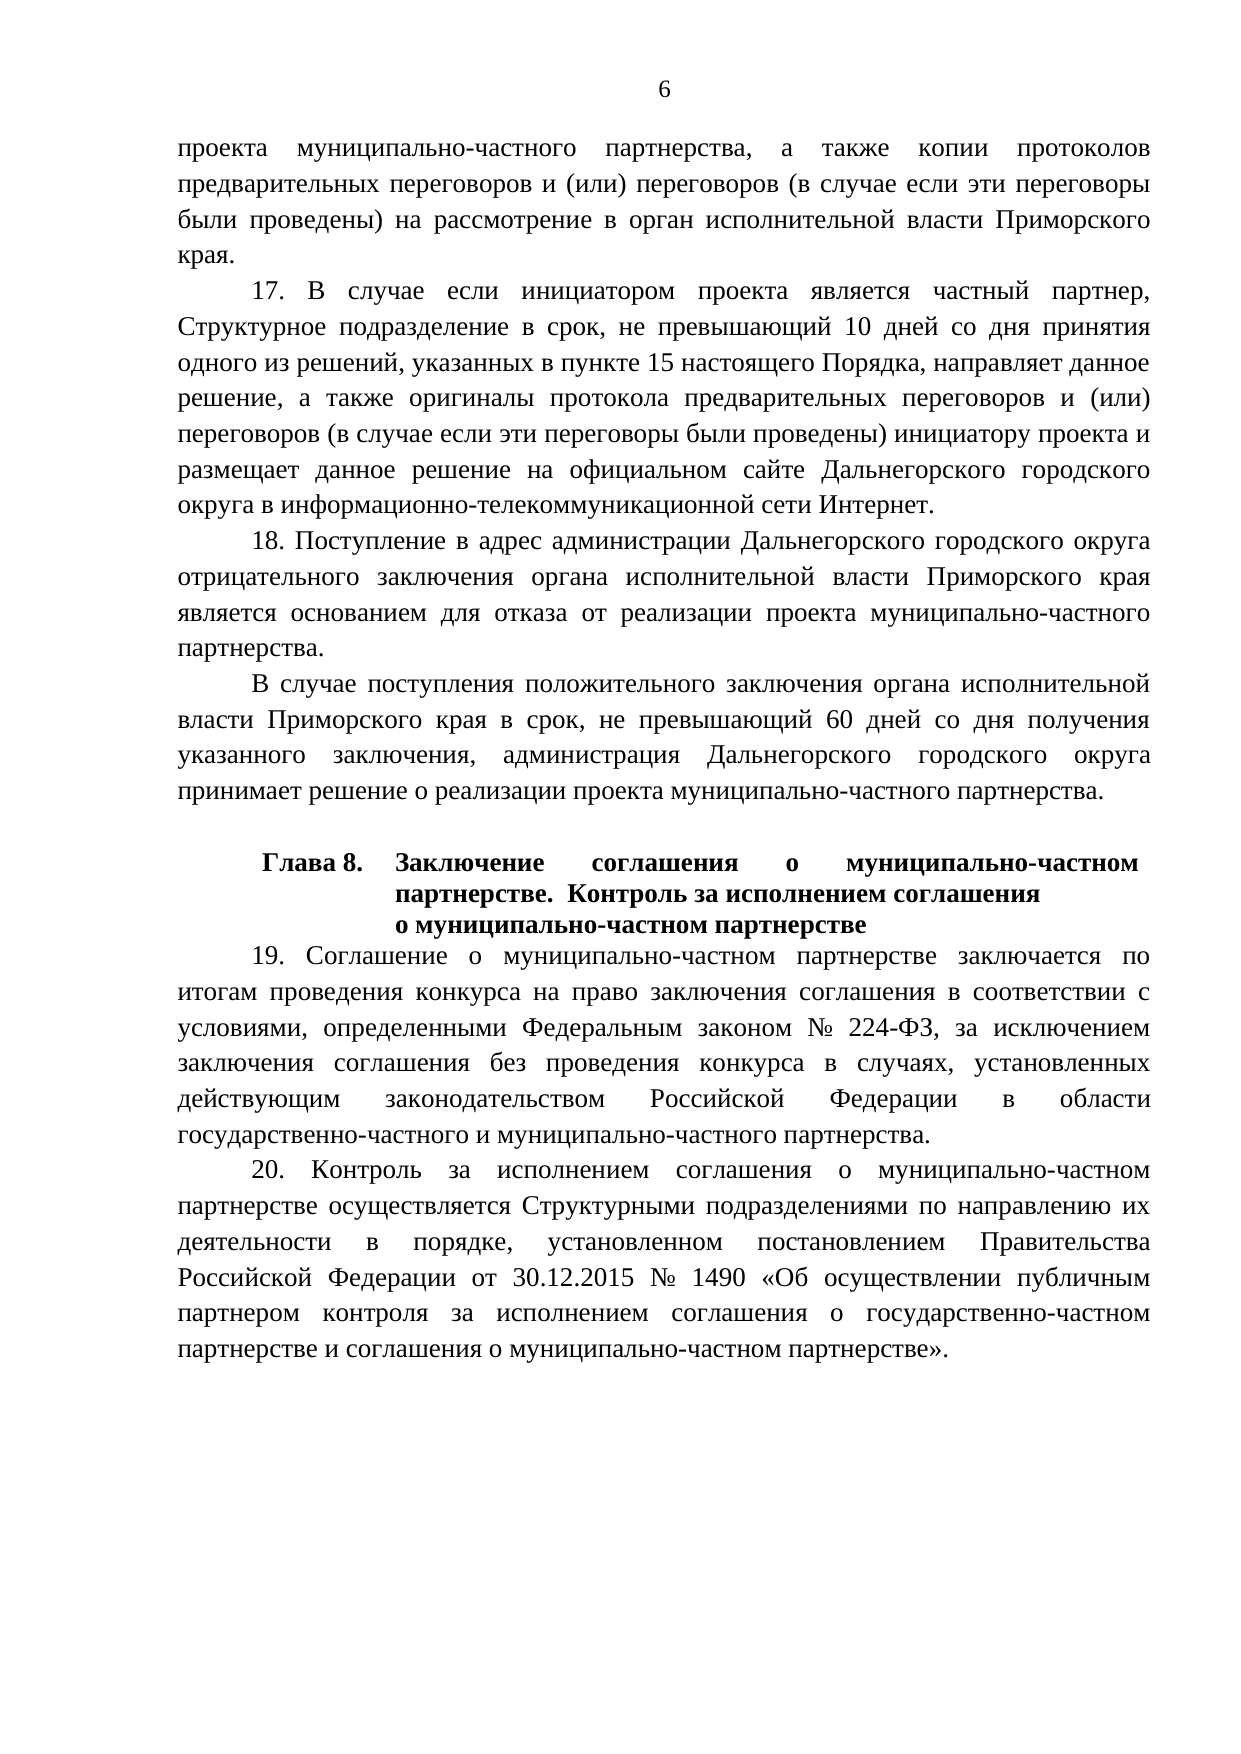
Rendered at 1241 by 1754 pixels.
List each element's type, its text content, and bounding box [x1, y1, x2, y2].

text 20. Контроль за исполнением соглашения о муниципально-частном партнерстве осуществляется Структурными подразделениями по направлению их деятельности в порядке, установленном постановлением Правительства Российской Федерации от 30.12.2015 № 1490 «Об осуществлении публичным партнером контроля за исполнением соглашения о государственно-частном партнерстве и соглашения о муниципально-частном партнерстве». [177, 1154, 1152, 1363]
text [177, 131, 1152, 269]
table_header Глава 8. [251, 846, 383, 939]
text 19. Соглашение о муниципально-частном партнерстве заключается по итогам проведения конкурса на право заключения соглашения в соответствии с условиями, определенными Федеральным законом № 224-ФЗ, за исключением заключения соглашения без проведения конкурса в случаях, установленных действующим законодательством Российской Федерации в области государственно-частного и муниципально-частного партнерства. [177, 939, 1152, 1149]
text 18. Поступление в адрес администрации Дальнегорского городского округа отрицательного заключения органа исполнительной власти Приморского края является основанием для отказа от реализации проекта муниципально-частного партнерства. [177, 524, 1152, 663]
text 17. В случае если инициатором проекта является частный партнер, Структурное подразделение в срок, не превышающий 10 дней со дня принятия одного из решений, указанных в пункте 15 настоящего Порядка, направляет данное решение, а также оригиналы протокола предварительных переговоров и (или) переговоров (в случае если эти переговоры были проведены) инициатору проекта и размещает данное решение на официальном сайте Дальнегорского городского округа в информационно-телекоммуникационной сети Интернет. [177, 274, 1152, 520]
table_header Заключение соглашения о муниципально-частном партнерстве. Контроль за исполнением соглашения о муниципально-частном партнерстве [384, 846, 1151, 939]
text В случае поступления положительного заключения органа исполнительной власти Приморского края в срок, не превышающий 60 дней со дня получения указанного заключения, администрация Дальнегорского городского округа принимает решение о реализации проекта муниципально-частного партнерства. [177, 667, 1152, 806]
